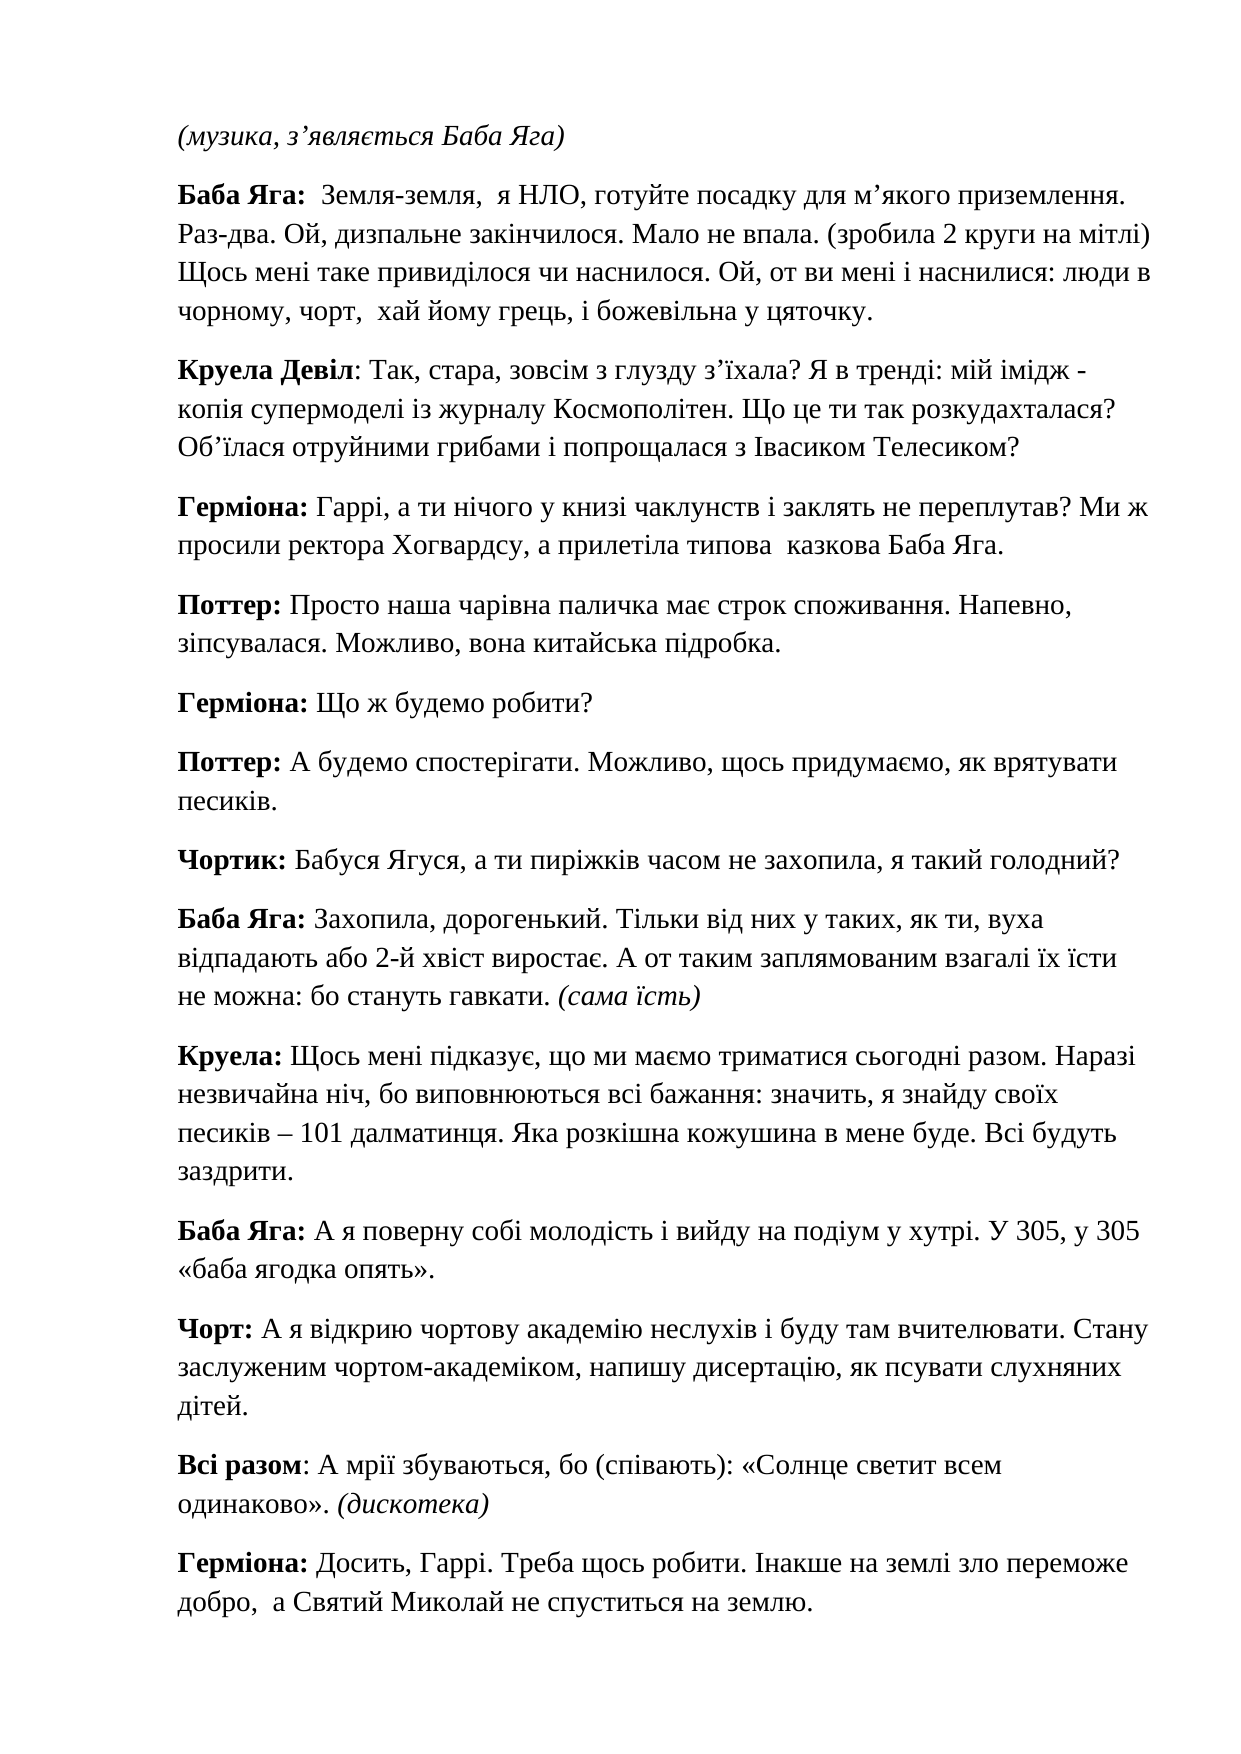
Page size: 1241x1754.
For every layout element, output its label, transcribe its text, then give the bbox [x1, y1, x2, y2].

text Круела Девіл: Так, стара, зовсім з глузду з’їхала? Я в тренді: мій імідж - копія супермоделі із журналу Космополітен. Що це ти так розкудахталася? Об’їлася отруйними грибами і попрощалася з Івасиком Телесиком? [177, 352, 1152, 463]
text Баба Яга: А я поверну собі молодість і вийду на подіум у хутрі. У 305, у 305 «баба ягодка опять». [177, 1213, 1152, 1285]
text (музика, з’являється Баба Яга) [177, 118, 1152, 152]
text Всі разом: А мрії збуваються, бо (співають): «Солнце светит всем одинаково». (дискотека) [177, 1447, 1152, 1519]
text Круела: Щось мені підказує, що ми маємо триматися сьогодні разом. Наразі незвичайна ніч, бо виповнюються всі бажання: значить, я знайду своїх песиків – 101 далматинця. Яка розкішна кожушина в мене буде. Всі будуть заздрити. [177, 1038, 1152, 1187]
text Поттер: А будемо спостерігати. Можливо, щось придумаємо, як врятувати песиків. [177, 744, 1152, 816]
text Чортик: Бабуся Ягуся, а ти пиріжків часом не захопила, я такий голодний? [177, 842, 1152, 876]
text Поттер: Просто наша чарівна паличка має строк споживання. Напевно, зіпсувалася. Можливо, вона китайська підробка. [177, 587, 1152, 659]
text Герміона: Що ж будемо робити? [177, 685, 1152, 718]
text Герміона: Досить, Гаррі. Треба щось робити. Інакше на землі зло переможе добро, а Святий Миколай не спуститься на землю. [177, 1545, 1152, 1617]
text Герміона: Гаррі, а ти нічого у книзі чаклунств і заклять не переплутав? Ми ж просили ректора Хогвардсу, а прилетіла типова казкова Баба Яга. [177, 489, 1152, 561]
text Баба Яга: Захопила, дорогенький. Тільки від них у таких, як ти, вуха відпадають або 2-й хвіст виростає. А от таким заплямованим взагалі їх їсти не можна: бо стануть гавкати. (сама їсть) [177, 901, 1152, 1012]
text Баба Яга: Земля-земля, я НЛО, готуйте посадку для м’якого приземлення. Раз-два. Ой, дизпальне закінчилося. Мало не впала. (зробила 2 круги на мітлі) Щось мені таке привиділося чи наснилося. Ой, от ви мені і наснилися: люди в чорному, чорт, хай йому грець, і божевільна у цяточку. [177, 177, 1152, 327]
text Чорт: А я відкрию чортову академію неслухів і буду там вчителювати. Стану заслуженим чортом-академіком, напишу дисертацію, як псувати слухняних дітей. [177, 1311, 1152, 1421]
